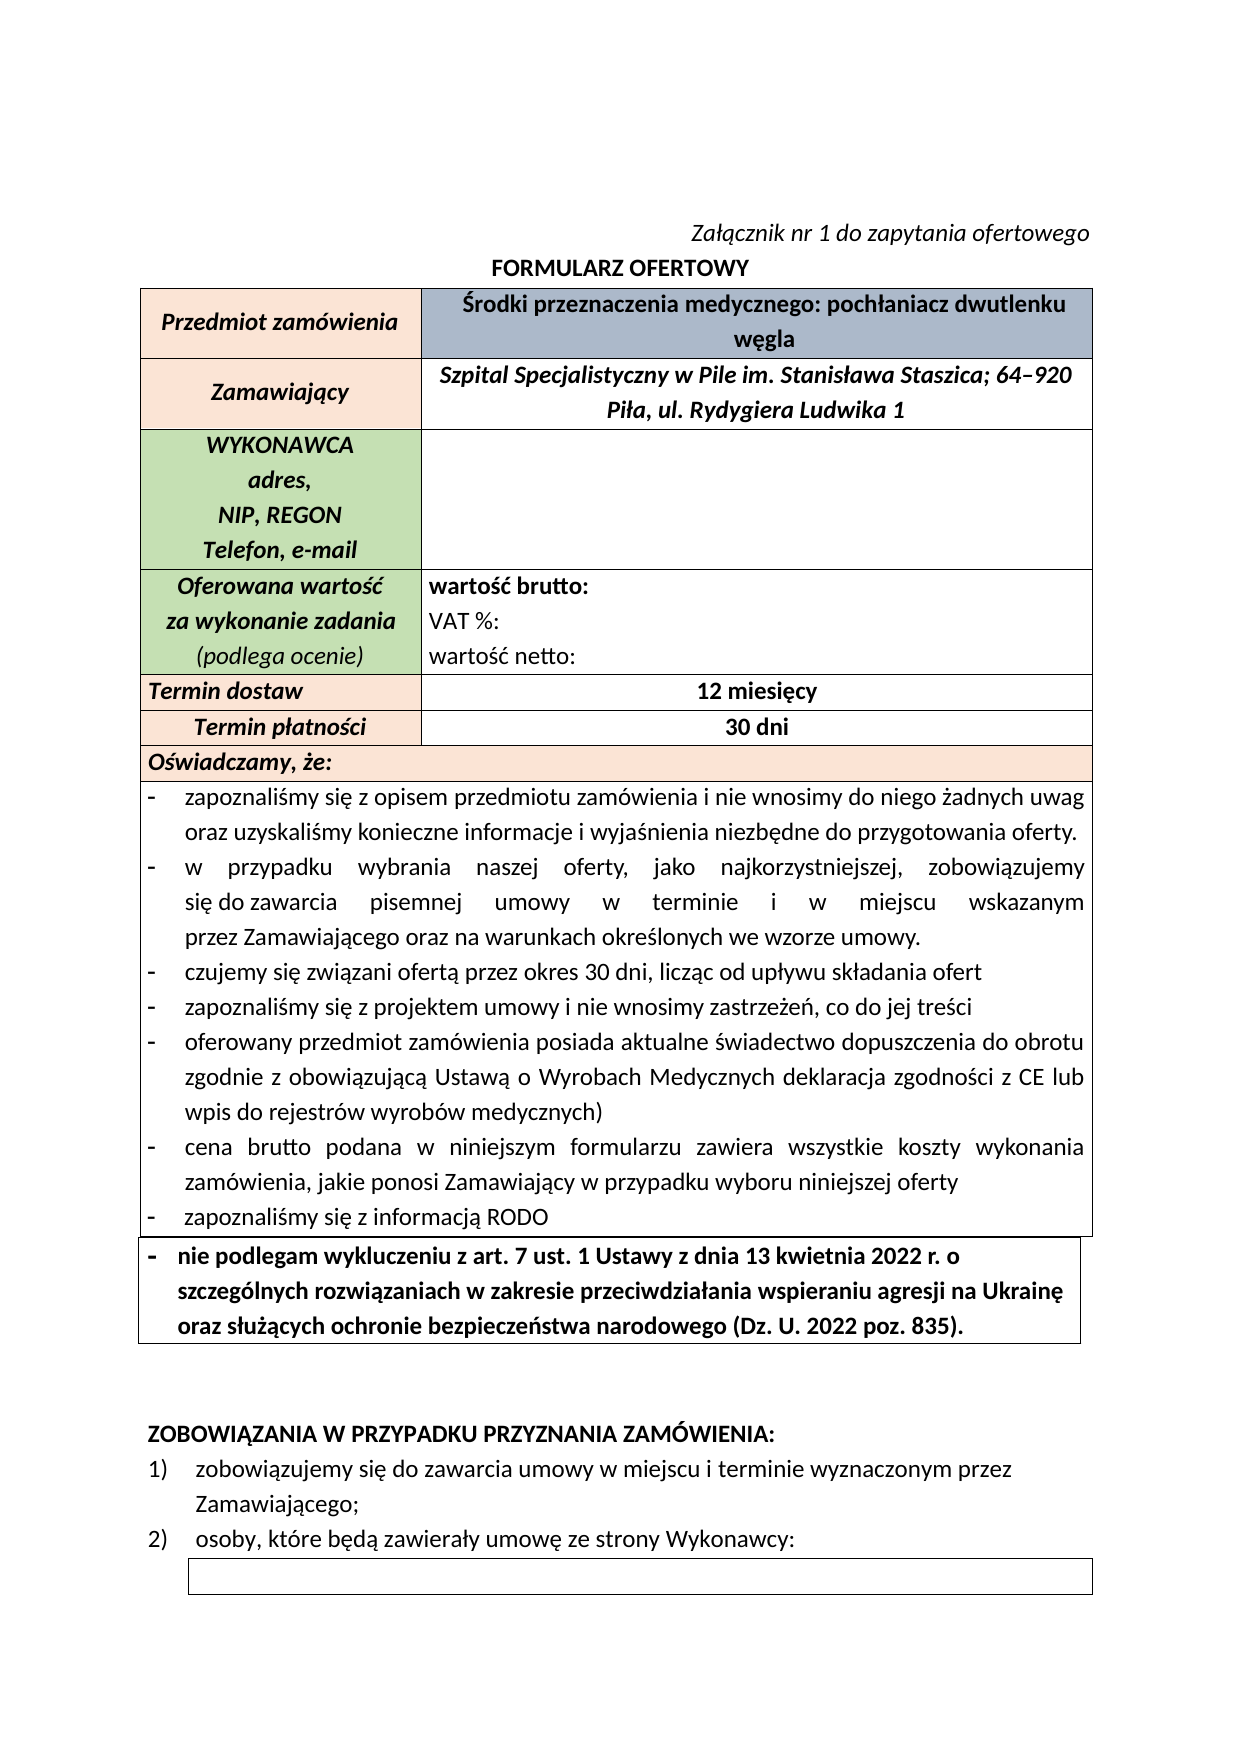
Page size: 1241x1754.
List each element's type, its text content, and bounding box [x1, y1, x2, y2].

table_cell 12 miesięcy [422, 675, 1092, 710]
list osoby, które będą zawierały umowę ze strony Wykonawcy: [148, 1523, 1093, 1554]
table_cell 30 dni [422, 711, 1092, 745]
list nie podlegam wykluczeniu z art. 7 ust. 1 Ustawy z dnia 13 kwietnia 2022 r. o szczególnych rozwiązaniach w zakresie przeciwdziałania wspieraniu agresji na Ukrainę oraz służących ochronie bezpieczeństwa narodowego (Dz. U. 2022 poz. 835). [139, 1238, 1080, 1343]
table_cell Termin dostaw [141, 675, 421, 710]
table_header Przedmiot zamówienia [141, 289, 421, 358]
table_cell Oświadczamy, że: [141, 746, 1092, 781]
list zobowiązujemy się do zawarcia umowy w miejscu i terminie wyznaczonym przez Zamawiającego; [148, 1453, 1093, 1519]
table_cell Termin płatności [141, 711, 421, 745]
table_cell Zamawiający [141, 359, 421, 428]
text FORMULARZ OFERTOWY [148, 253, 1093, 283]
table_header Środki przeznaczenia medycznego: pochłaniacz dwutlenku węgla [422, 289, 1092, 358]
table_cell wartość brutto: VAT %: wartość netto: [422, 570, 1092, 674]
table_cell zapoznaliśmy się z opisem przedmiotu zamówienia i nie wnosimy do niego żadnych uwag oraz uzyskaliśmy konieczne informacje i wyjaśnienia niezbędne do przygotowania oferty. w przypadku wybrania naszej oferty, jako najkorzystniejszej, zobowiązujemy się do zawarcia pisemnej umowy w terminie i w miejscu wskazanym przez Zamawiającego oraz na warunkach określonych we wzorze umowy. czujemy się związani ofertą przez okres 30 dni, licząc od upływu składania ofert zapoznaliśmy się z projektem umowy i nie wnosimy zastrzeżeń, co do jej treści oferowany przedmiot zamówienia posiada aktualne świadectwo dopuszczenia do obrotu zgodnie z obowiązującą Ustawą o Wyrobach Medycznych deklaracja zgodności z CE lub wpis do rejestrów wyrobów medycznych) cena brutto podana w niniejszym formularzu zawiera wszystkie koszty wykonania zamówienia, jakie ponosi Zamawiający w przypadku wyboru niniejszej oferty zapoznaliśmy się z informacją RODO [141, 782, 1092, 1236]
text Załącznik nr 1 do zapytania ofertowego [532, 218, 1093, 248]
table_cell Oferowana wartość za wykonanie zadania (podlega ocenie) [141, 570, 421, 674]
table_cell WYKONAWCA adres, NIP, REGON Telefon, e-mail [141, 430, 421, 569]
table_cell Szpital Specjalistyczny w Pile im. Stanisława Staszica; 64–920 Piła, ul. Rydygiera Ludwika 1 [422, 359, 1092, 428]
text ZOBOWIĄZANIA W PRZYPADKU PRZYZNANIA ZAMÓWIENIA: [148, 1418, 1093, 1449]
table_header [189, 1559, 1092, 1594]
table_cell [422, 430, 1092, 569]
